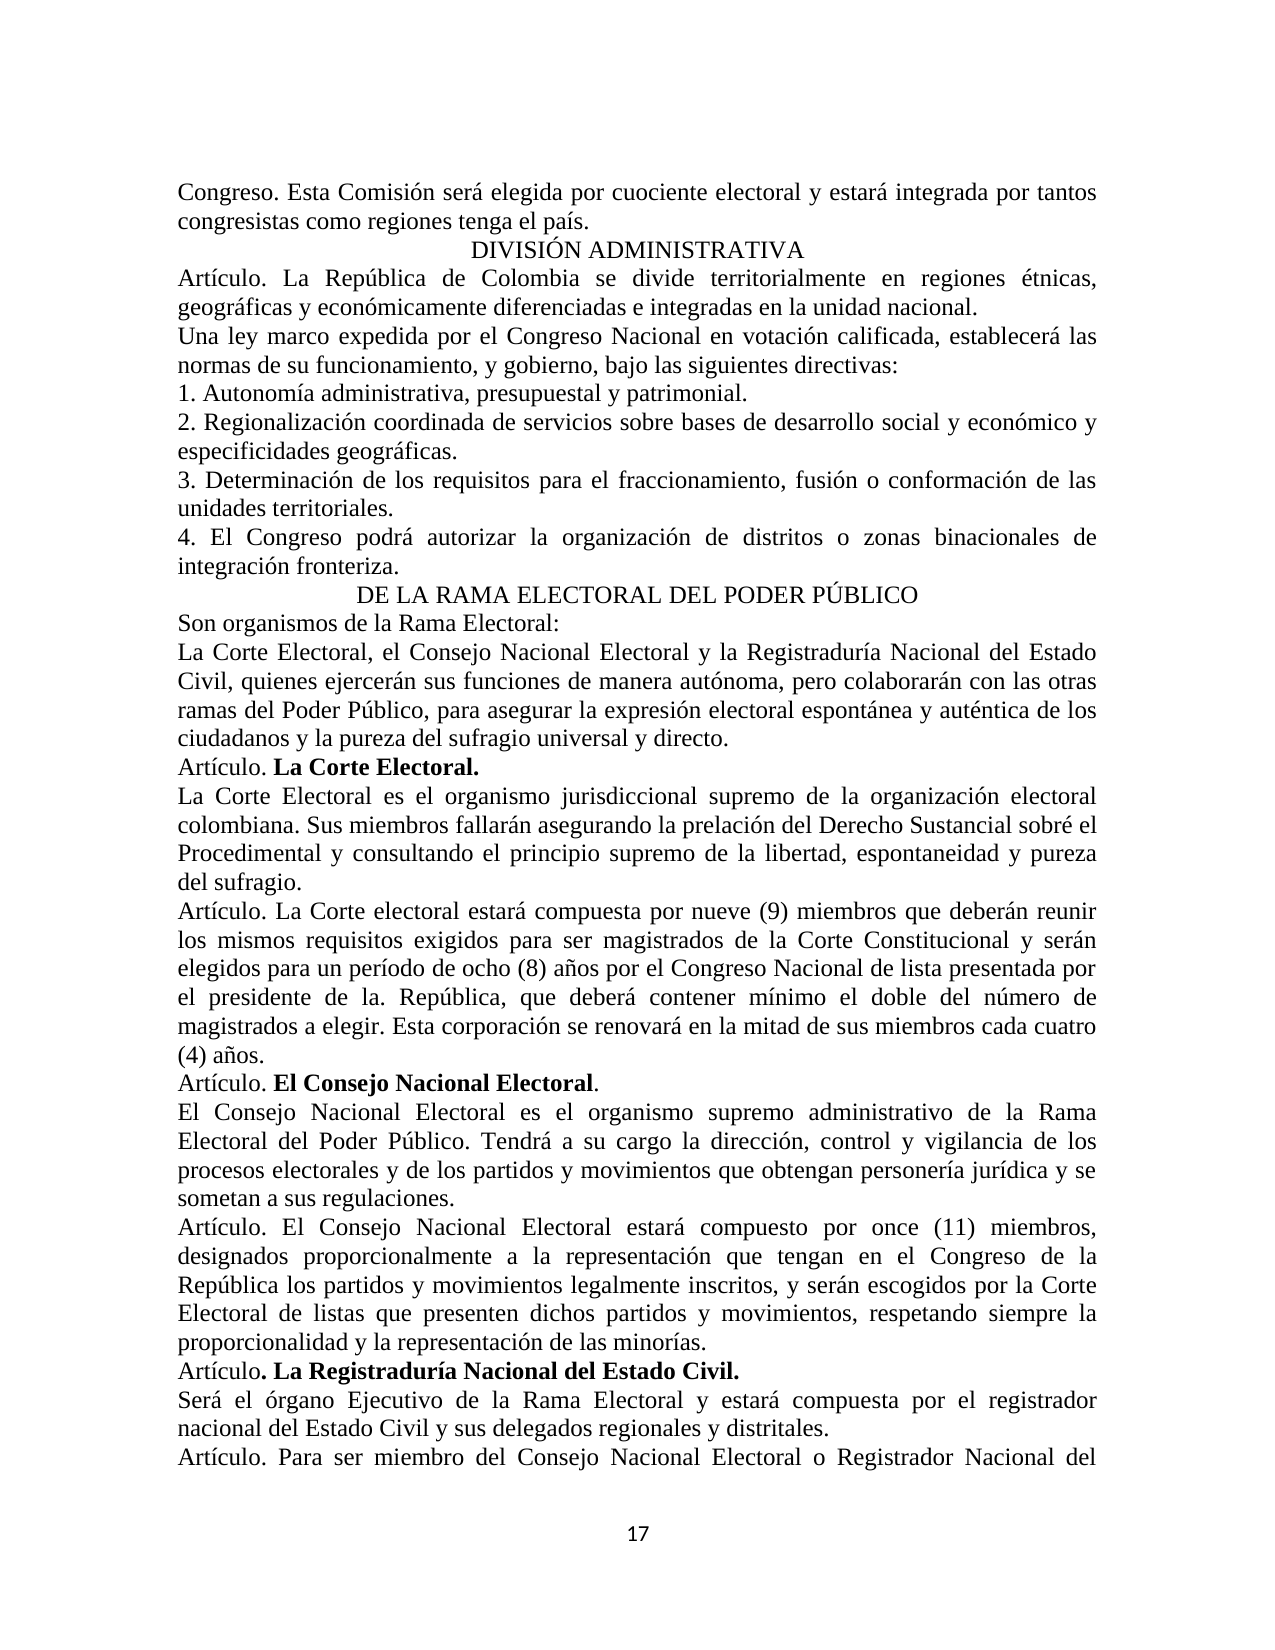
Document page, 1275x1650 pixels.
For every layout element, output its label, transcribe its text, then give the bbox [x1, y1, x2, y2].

text 1. Autonomía administrativa, presupuestal y patrimonial. [177, 378, 1098, 407]
text DIVISIÓN ADMINISTRATIVA [177, 235, 1098, 263]
text La Corte Electoral es el organismo jurisdiccional supremo de la organización electoral colombiana. Sus miembros fallarán asegurando la prelación del Derecho Sustancial sobré el Procedimental y consultando el principio supremo de la libertad, espontaneidad y pureza del sufragio. [177, 781, 1098, 896]
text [177, 1442, 1098, 1471]
text Artículo. La Corte Electoral. [177, 752, 1098, 781]
text La Corte Electoral, el Consejo Nacional Electoral y la Registraduría Nacional del Estado Civil, quienes ejercerán sus funciones de manera autónoma, pero colaborarán con las otras ramas del Poder Público, para asegurar la expresión electoral espontánea y auténtica de los ciudadanos y la pureza del sufragio universal y directo. [177, 637, 1098, 752]
text Artículo. La República de Colombia se divide territorialmente en regiones étnicas, geográficas y económicamente diferenciadas e integradas en la unidad nacional. [177, 263, 1098, 321]
text Una ley marco expedida por el Congreso Nacional en votación calificada, establecerá las normas de su funcionamiento, y gobierno, bajo las siguientes directivas: [177, 321, 1098, 378]
text 3. Determinación de los requisitos para el fraccionamiento, fusión o conformación de las unidades territoriales. [177, 465, 1098, 522]
text 2. Regionalización coordinada de servicios sobre bases de desarrollo social y económico y especificidades geográficas. [177, 407, 1098, 465]
text Son organismos de la Rama Electoral: [177, 608, 1098, 637]
text DE LA RAMA ELECTORAL DEL PODER PÚBLICO [177, 580, 1098, 608]
text Artículo. El Consejo Nacional Electoral estará compuesto por once (11) miembros, designados proporcionalmente a la representación que tengan en el Congreso de la República los partidos y movimientos legalmente inscritos, y serán escogidos por la Corte Electoral de listas que presenten dichos partidos y movimientos, respetando siempre la proporcionalidad y la representación de las minorías. [177, 1212, 1098, 1356]
text Artículo. La Registraduría Nacional del Estado Civil. [177, 1356, 1098, 1385]
text Artículo. La Corte electoral estará compuesta por nueve (9) miembros que deberán reunir los mismos requisitos exigidos para ser magistrados de la Corte Constitucional y serán elegidos para un período de ocho (8) años por el Congreso Nacional de lista presentada por el presidente de la. República, que deberá contener mínimo el doble del número de magistrados a elegir. Esta corporación se renovará en la mitad de sus miembros cada cuatro (4) años. [177, 896, 1098, 1068]
text 4. El Congreso podrá autorizar la organización de distritos o zonas binacionales de integración fronteriza. [177, 522, 1098, 580]
text Artículo. El Consejo Nacional Electoral. [177, 1068, 1098, 1097]
text El Consejo Nacional Electoral es el organismo supremo administrativo de la Rama Electoral del Poder Público. Tendrá a su cargo la dirección, control y vigilancia de los procesos electorales y de los partidos y movimientos que obtengan personería jurídica y se sometan a sus regulaciones. [177, 1097, 1098, 1212]
text Será el órgano Ejecutivo de la Rama Electoral y estará compuesta por el registrador nacional del Estado Civil y sus delegados regionales y distritales. [177, 1385, 1098, 1442]
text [177, 177, 1098, 235]
